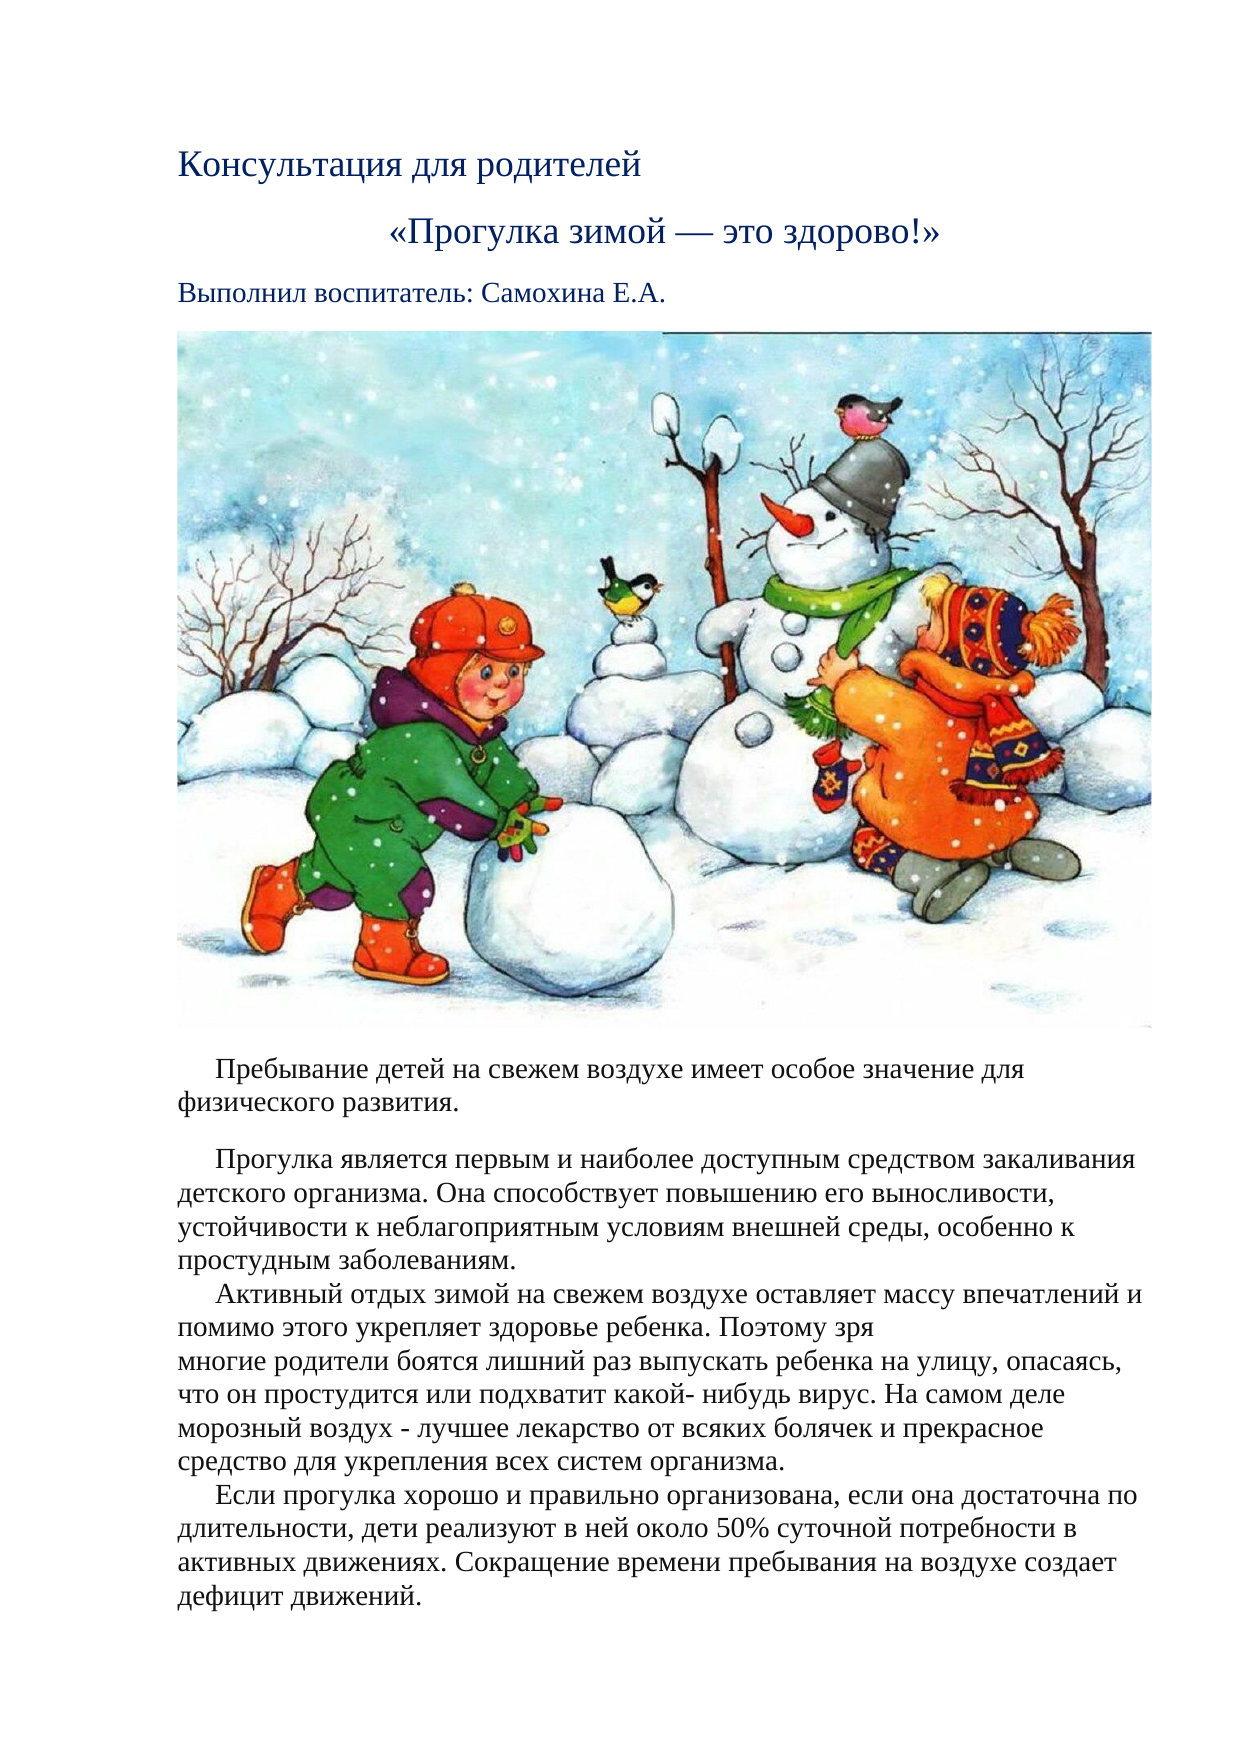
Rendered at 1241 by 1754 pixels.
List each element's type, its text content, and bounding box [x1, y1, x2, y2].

text «Прогулка зимой — это здорово!» [177, 208, 1152, 251]
text Активный отдых зимой на свежем воздухе оставляет массу впечатлений и помимо этого укрепляет здоровье ребенка. Поэтому зря многие родители боятся лишний раз выпускать ребенка на улицу, опасаясь, что он простудится или подхватит какой- нибудь вирус. На самом деле морозный воздух - лучшее лекарство от всяких болячек и прекрасное средство для укрепления всех систем организма. [177, 1276, 1152, 1477]
text Если прогулка хорошо и правильно организована, если она достаточна по длительности, дети реализуют в ней около 50% суточной потребности в активных движениях. Сокращение времени пребывания на воздухе создает дефицит движений. [177, 1477, 1152, 1611]
text Пребывание детей на свежем воздухе имеет особое значение для физического развития. [177, 1051, 1152, 1118]
text Прогулка является первым и наиболее доступным средством закаливания детского организма. Она способствует повышению его выносливости, устойчивости к неблагоприятным условиям внешней среды, особенно к простудным заболеваниям. [177, 1142, 1152, 1276]
text Выполнил воспитатель: Самохина Е.А. [177, 275, 1152, 308]
text Консультация для родителей [177, 142, 1152, 185]
picture [177, 331, 1152, 1028]
